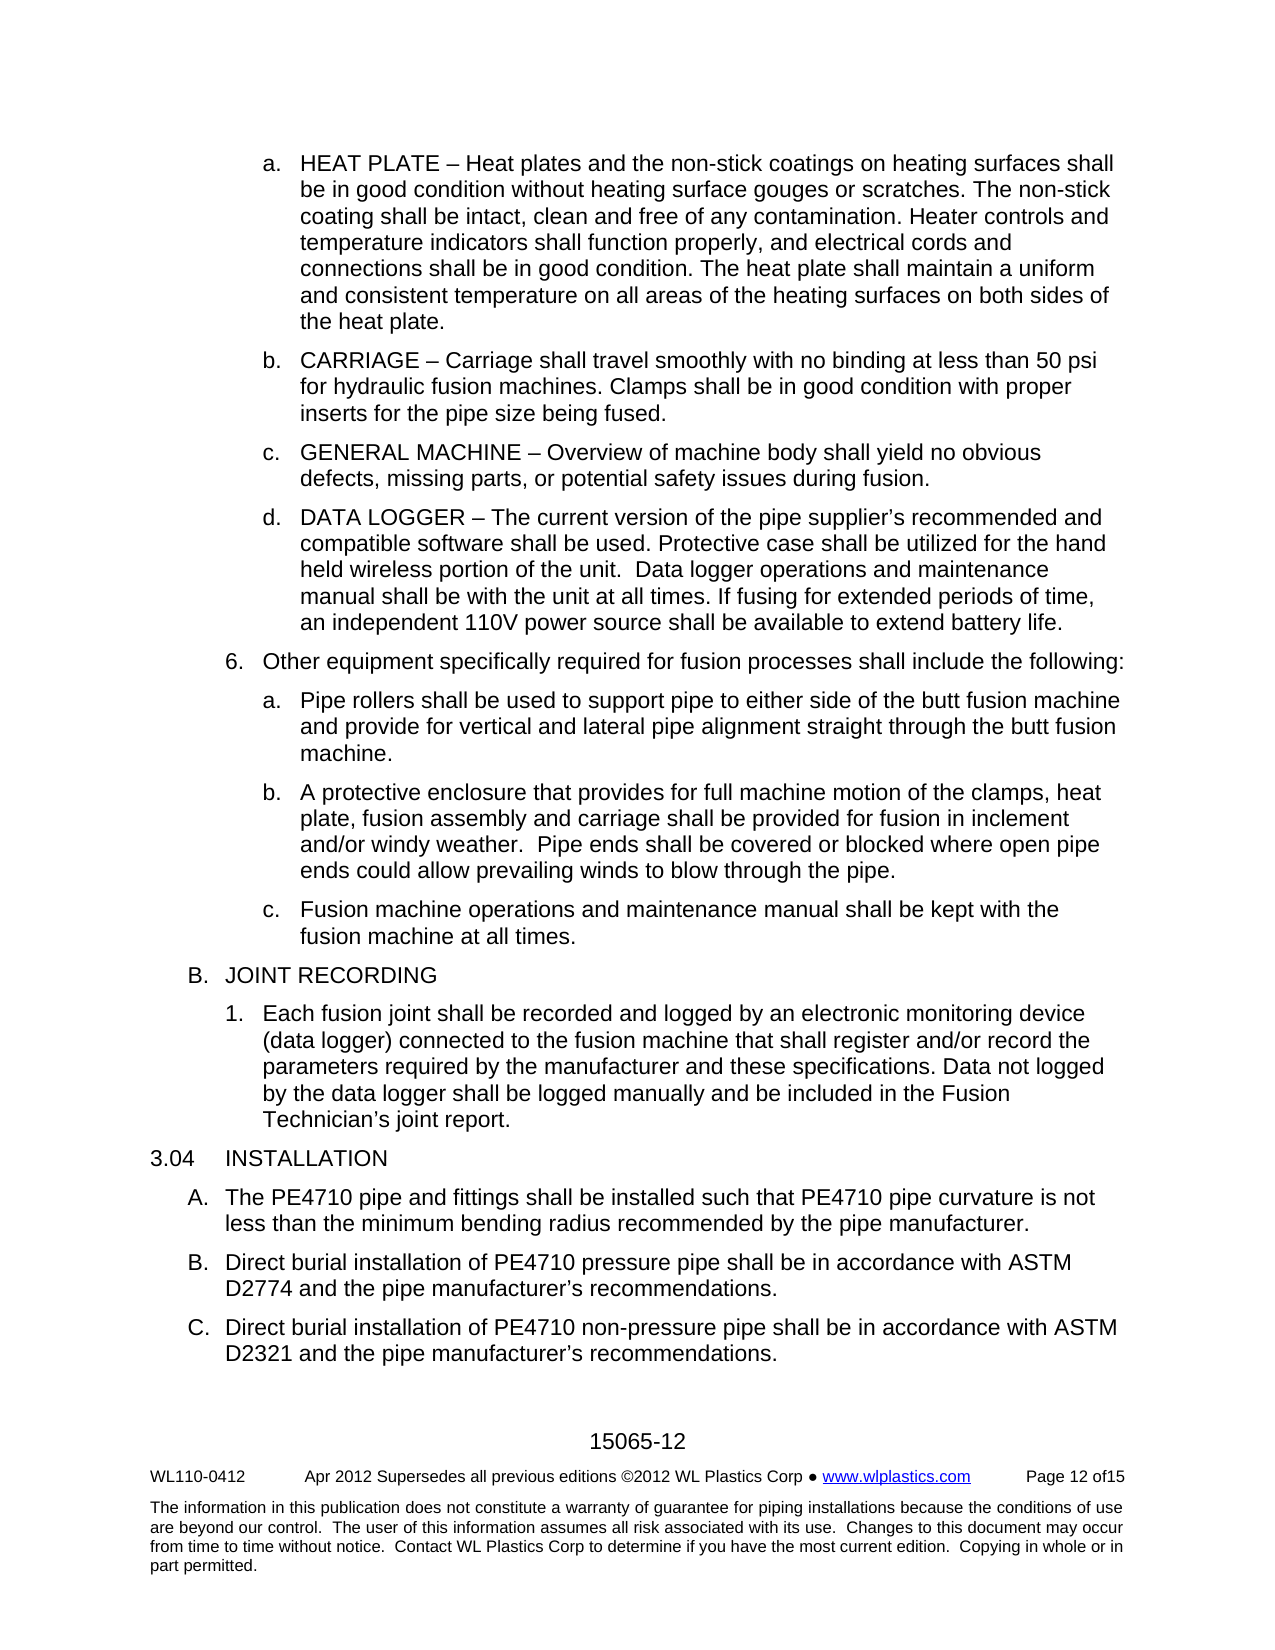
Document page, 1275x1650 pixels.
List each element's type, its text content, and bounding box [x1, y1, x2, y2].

subtitle 3.04 INSTALLATION [150, 1145, 1125, 1171]
list The PE4710 pipe and fittings shall be installed such that PE4710 pipe curvature is not less than the minimum bending radius recommended by the pipe manufacturer. [187, 1183, 1125, 1236]
list Fusion machine operations and maintenance manual shall be kept with the fusion machine at all times. [262, 896, 1125, 949]
list Direct burial installation of PE4710 pressure pipe shall be in accordance with ASTM D2774 and the pipe manufacturer’s recommendations. [187, 1249, 1125, 1301]
list JOINT RECORDING [187, 962, 1125, 988]
list HEAT PLATE – Heat plates and the non-stick coatings on heating surfaces shall be in good condition without heating surface gouges or scratches. The non-stick coating shall be intact, clean and free of any contamination. Heater controls and temperature indicators shall function properly, and electrical cords and connections shall be in good condition. The heat plate shall maintain a uniform and consistent temperature on all areas of the heating surfaces on both sides of the heat plate. [262, 150, 1125, 334]
list Each fusion joint shall be recorded and logged by an electronic monitoring device (data logger) connected to the fusion machine that shall register and/or record the parameters required by the manufacturer and these specifications. Data not logged by the data logger shall be logged manually and be included in the Fusion Technician’s joint report. [225, 1000, 1125, 1132]
list Other equipment specifically required for fusion processes shall include the following: [225, 648, 1125, 674]
list DATA LOGGER – The current version of the pipe supplier’s recommended and compatible software shall be used. Protective case shall be utilized for the hand held wireless portion of the unit. Data logger operations and maintenance manual shall be with the unit at all times. If fusing for extended periods of time, an independent 110V power source shall be available to extend battery life. [262, 504, 1125, 636]
list A protective enclosure that provides for full machine motion of the clamps, heat plate, fusion assembly and carriage shall be provided for fusion in inclement and/or windy weather. Pipe ends shall be covered or blocked where open pipe ends could allow prevailing winds to blow through the pipe. [262, 778, 1125, 884]
list CARRIAGE – Carriage shall travel smoothly with no binding at less than 50 psi for hydraulic fusion machines. Clamps shall be in good condition with proper inserts for the pipe size being fused. [262, 347, 1125, 426]
list Direct burial installation of PE4710 non-pressure pipe shall be in accordance with ASTM D2321 and the pipe manufacturer’s recommendations. [187, 1314, 1125, 1367]
list Pipe rollers shall be used to support pipe to either side of the butt fusion machine and provide for vertical and lateral pipe alignment straight through the butt fusion machine. [262, 687, 1125, 766]
list GENERAL MACHINE – Overview of machine body shall yield no obvious defects, missing parts, or potential safety issues during fusion. [262, 438, 1125, 491]
